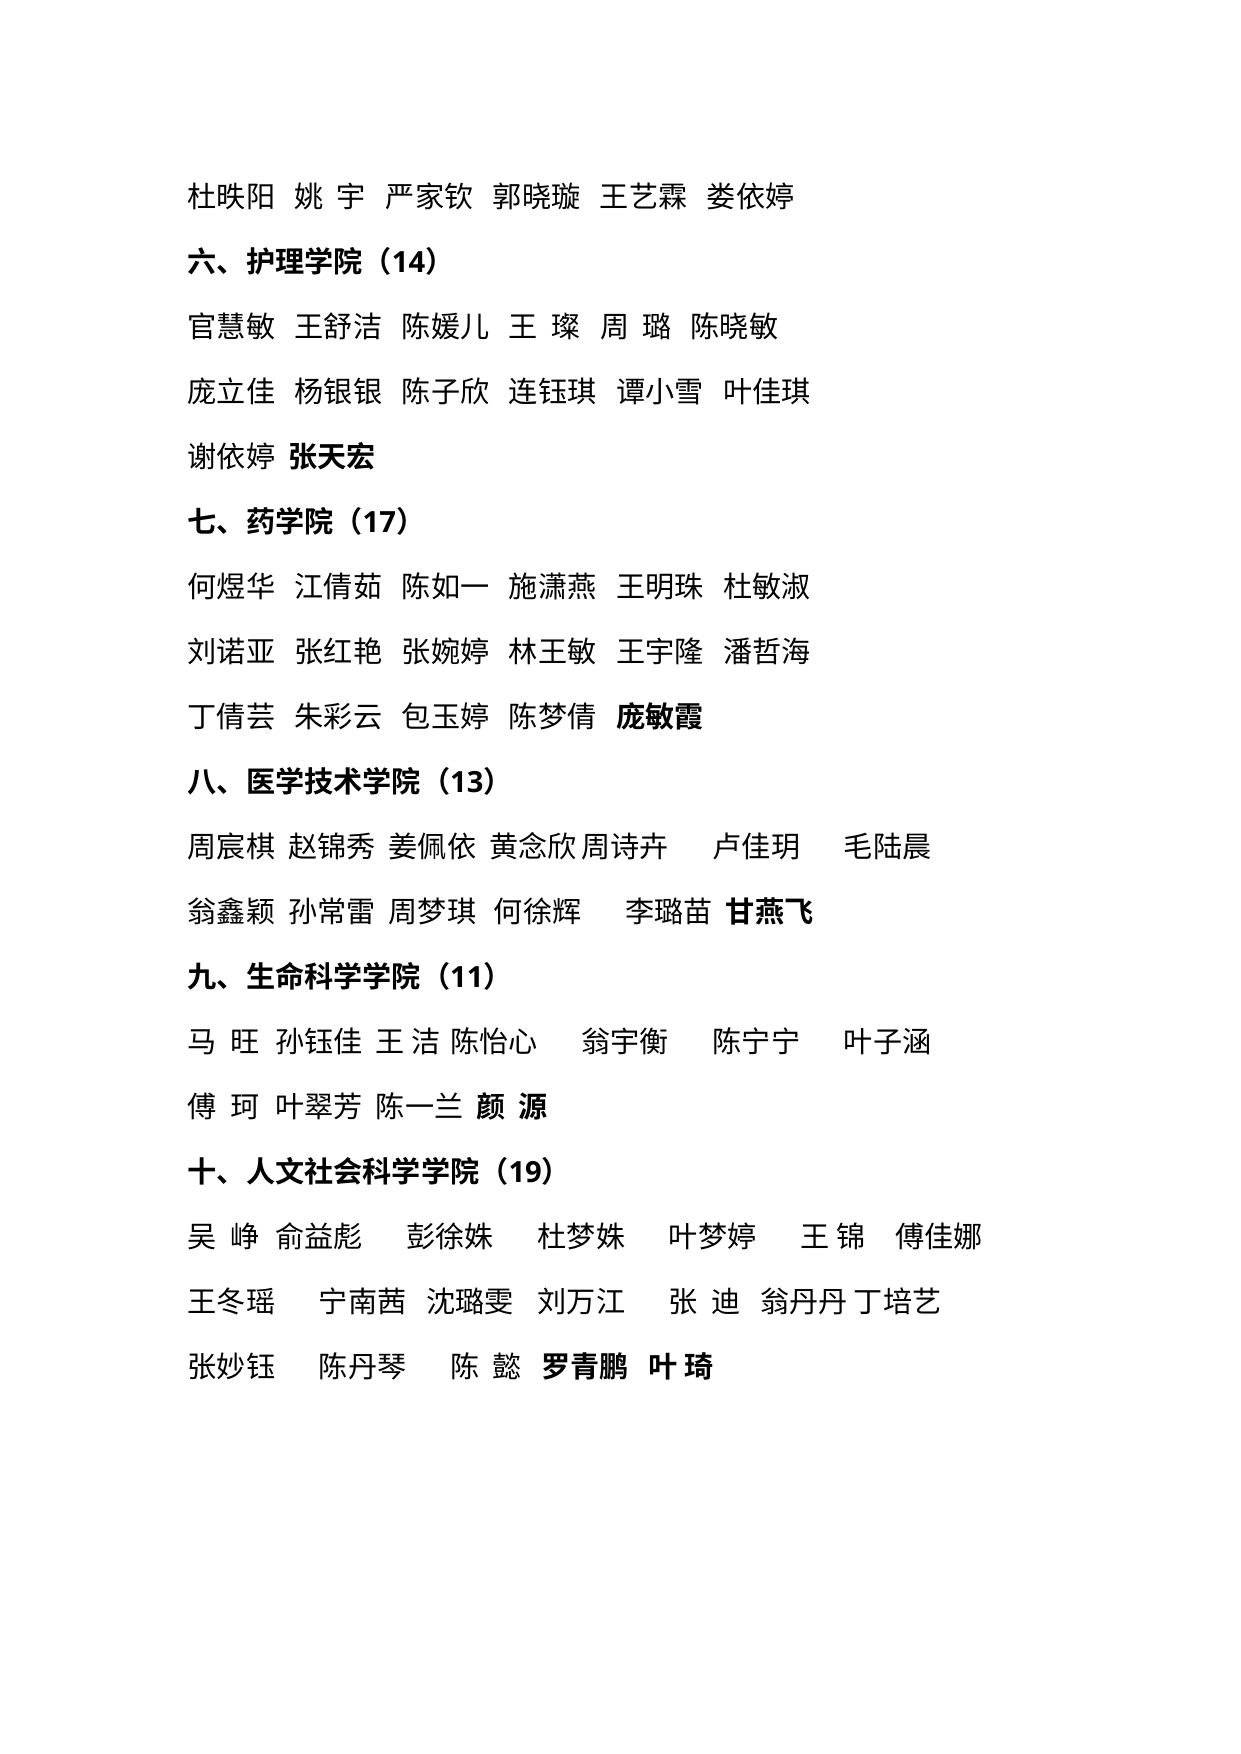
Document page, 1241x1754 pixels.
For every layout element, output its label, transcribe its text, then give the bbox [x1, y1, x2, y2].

text 九、生命科学学院（11） [187, 942, 1053, 1007]
text 王冬瑶 宁南茜 沈璐雯 刘万江 张 迪 翁丹丹 丁培艺 [187, 1267, 1053, 1332]
text 吴 峥 俞益彪 彭徐姝 杜梦姝 叶梦婷 王 锦 傅佳娜 [187, 1202, 1053, 1267]
text 翁鑫颖 孙常雷 周梦琪 何徐辉 李璐苗 甘燕飞 [187, 877, 1053, 942]
text 张妙钰 陈丹琴 陈 懿 罗青鹏 叶 琦 [187, 1332, 1053, 1397]
text 刘诺亚 张红艳 张婉婷 林王敏 王宇隆 潘哲海 [187, 617, 1053, 682]
text 七、药学院（17） [187, 487, 1053, 552]
text 十、人文社会科学学院（19） [187, 1137, 1053, 1202]
list 六、护理学院（14） [187, 227, 1053, 292]
text 庞立佳 杨银银 陈子欣 连钰琪 谭小雪 叶佳琪 [187, 357, 1053, 422]
list 杜昳阳 姚 宇 严家钦 郭晓璇 王艺霖 娄依婷 [187, 162, 1053, 227]
text 丁倩芸 朱彩云 包玉婷 陈梦倩 庞敏霞 [187, 682, 1053, 747]
text 官慧敏 王舒洁 陈媛儿 王 璨 周 璐 陈晓敏 [187, 292, 1053, 357]
text 周宸棋 赵锦秀 姜佩依 黄念欣 周诗卉 卢佳玥 毛陆晨 [187, 812, 1053, 877]
text 何煜华 江倩茹 陈如一 施潇燕 王明珠 杜敏淑 [187, 552, 1053, 617]
text 傅 珂 叶翠芳 陈一兰 颜 源 [187, 1072, 1053, 1137]
text 八、医学技术学院（13） [187, 747, 1053, 812]
text 马 旺 孙钰佳 王 洁 陈怡心 翁宇衡 陈宁宁 叶子涵 [187, 1007, 1053, 1072]
text 谢依婷 张天宏 [187, 422, 1053, 487]
